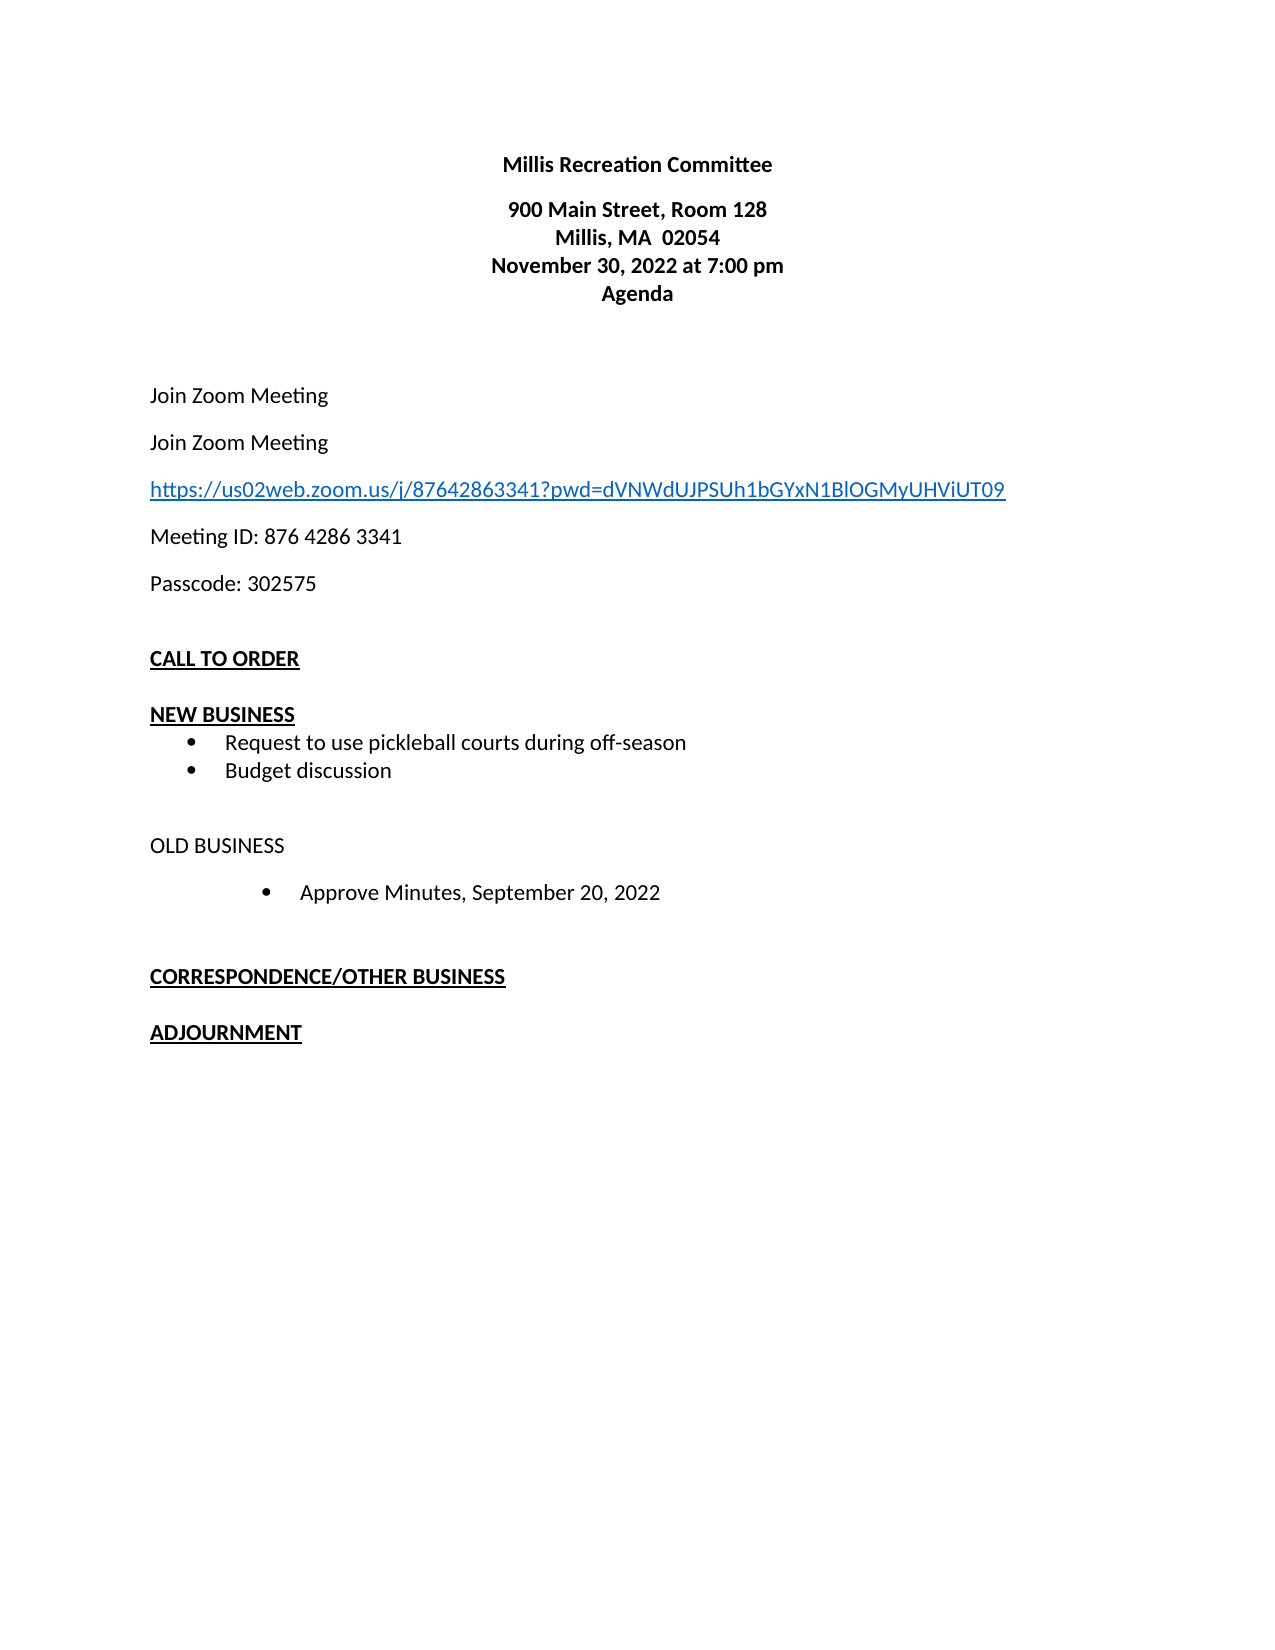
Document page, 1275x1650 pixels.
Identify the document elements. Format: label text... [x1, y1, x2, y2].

list Budget discussion [187, 756, 1125, 784]
text Passcode: 302575 [150, 569, 1125, 597]
text 900 Main Street, Room 128 [150, 195, 1125, 223]
text CALL TO ORDER [150, 644, 1125, 672]
list Request to use pickleball courts during off-season [187, 728, 1125, 756]
text Meeting ID: 876 4286 3341 [150, 522, 1125, 550]
text OLD BUSINESS [150, 831, 1125, 859]
text ADJOURNMENT [150, 1018, 1125, 1046]
text https://us02web.zoom.us/j/87642863341?pwd=dVNWdUJPSUh1bGYxN1BlOGMyUHViUT09 [150, 475, 1125, 503]
text Millis, MA 02054 [150, 223, 1125, 251]
text CORRESPONDENCE/OTHER BUSINESS [150, 962, 1125, 990]
text Agenda [150, 279, 1125, 307]
text NEW BUSINESS [150, 700, 1125, 728]
text Join Zoom Meeting [150, 382, 1125, 410]
text November 30, 2022 at 7:00 pm [150, 251, 1125, 279]
text Millis Recreation Committee [150, 150, 1125, 178]
text Join Zoom Meeting [150, 428, 1125, 457]
list Approve Minutes, September 20, 2022 [262, 878, 1125, 906]
